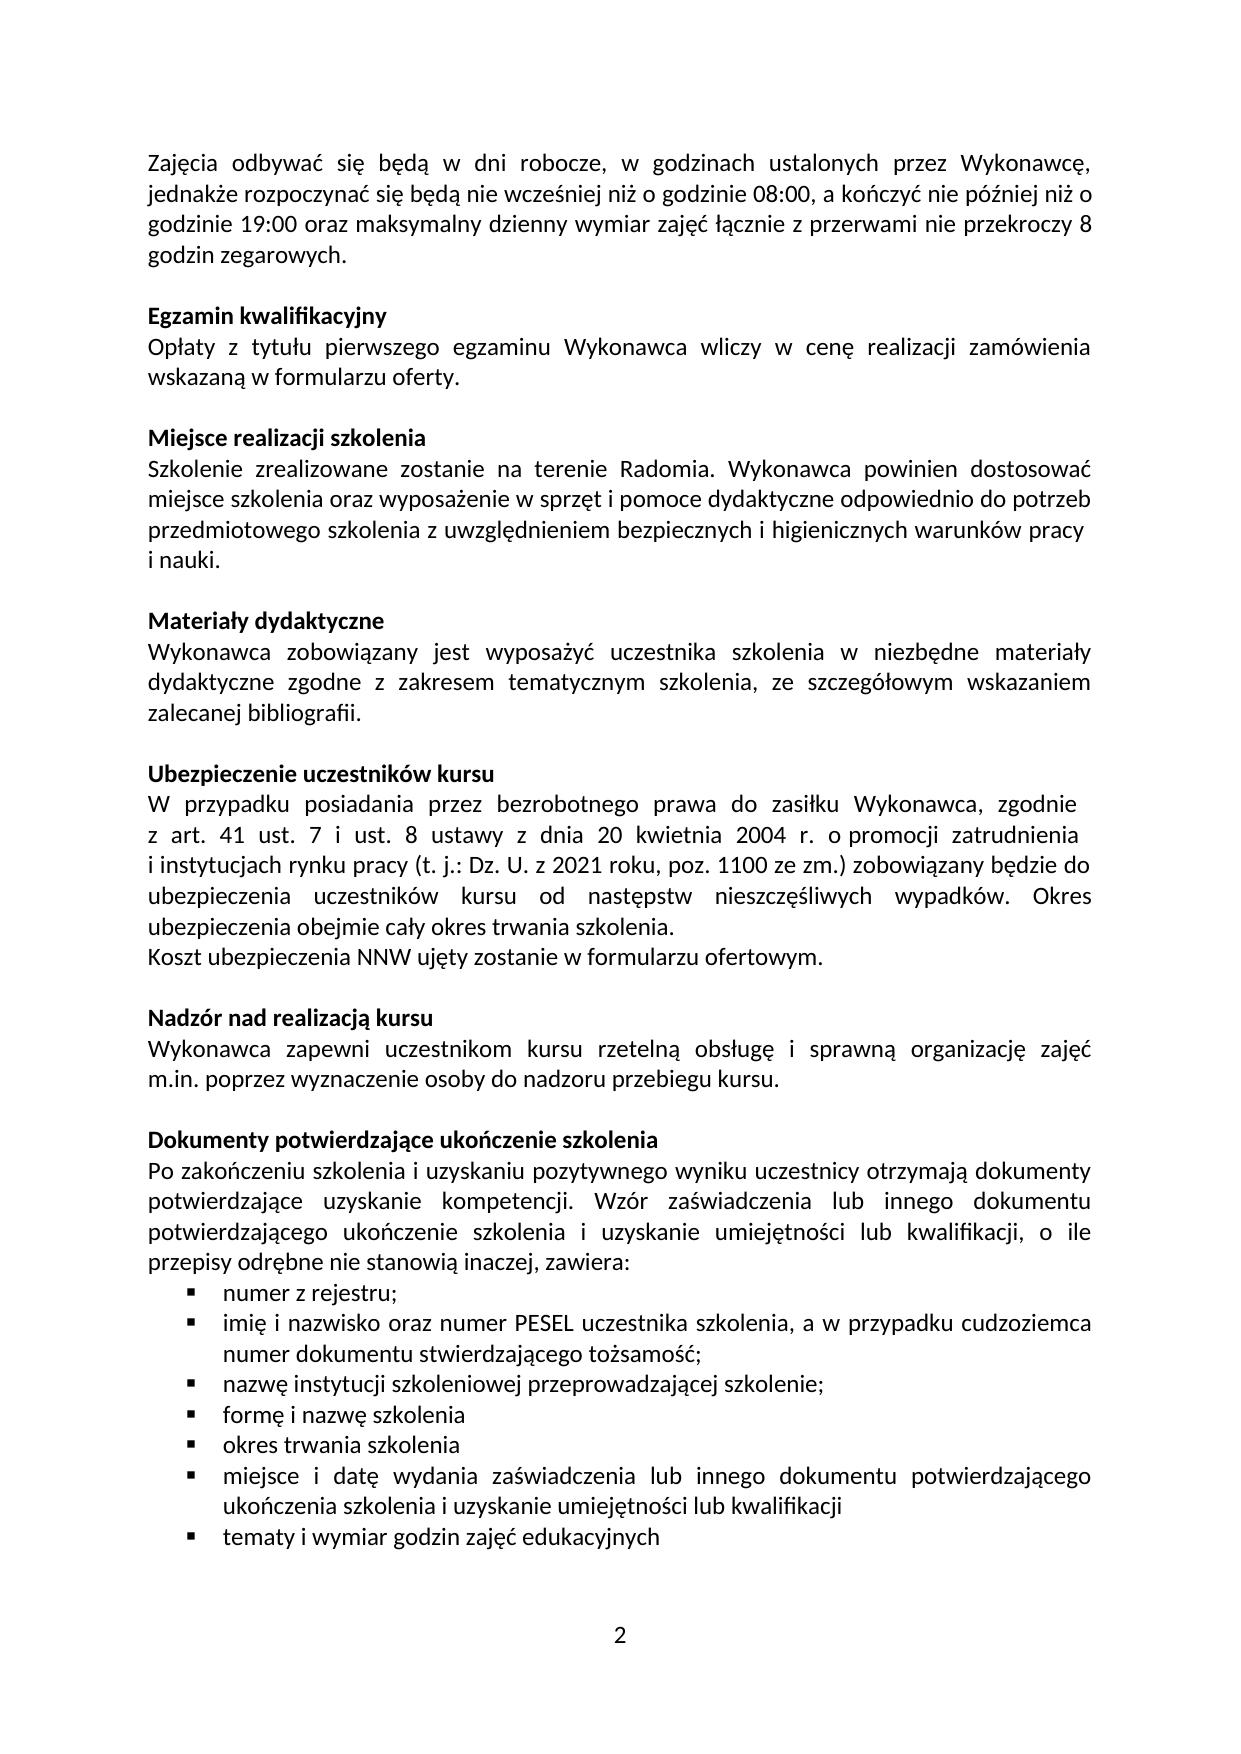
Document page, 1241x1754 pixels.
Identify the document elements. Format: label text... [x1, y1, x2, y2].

text Miejsce realizacji szkolenia [148, 422, 1093, 453]
text Szkolenie zrealizowane zostanie na terenie Radomia. Wykonawca powinien dostosować miejsce szkolenia oraz wyposażenie w sprzęt i pomoce dydaktyczne odpowiednio do potrzeb przedmiotowego szkolenia z uwzględnieniem bezpiecznych i higienicznych warunków pracy i nauki. [148, 453, 1093, 575]
text Opłaty z tytułu pierwszego egzaminu Wykonawca wliczy w cenę realizacji zamówienia wskazaną w formularzu oferty. [148, 331, 1093, 392]
text Ubezpieczenie uczestników kursu [148, 758, 1093, 788]
list imię i nazwisko oraz numer PESEL uczestnika szkolenia, a w przypadku cudzoziemca numer dokumentu stwierdzającego tożsamość; [185, 1307, 1093, 1368]
list miejsce i datę wydania zaświadczenia lub innego dokumentu potwierdzającego ukończenia szkolenia i uzyskanie umiejętności lub kwalifikacji [185, 1460, 1093, 1521]
text Po zakończeniu szkolenia i uzyskaniu pozytywnego wyniku uczestnicy otrzymają dokumenty potwierdzające uzyskanie kompetencji. Wzór zaświadczenia lub innego dokumentu potwierdzającego ukończenie szkolenia i uzyskanie umiejętności lub kwalifikacji, o ile przepisy odrębne nie stanowią inaczej, zawiera: [148, 1155, 1093, 1277]
text Koszt ubezpieczenia NNW ujęty zostanie w formularzu ofertowym. [148, 941, 1093, 972]
text Materiały dydaktyczne [148, 605, 1093, 636]
list okres trwania szkolenia [185, 1429, 1093, 1460]
list numer z rejestru; [185, 1277, 1093, 1307]
text Wykonawca zapewni uczestnikom kursu rzetelną obsługę i sprawną organizację zajęć m.in. poprzez wyznaczenie osoby do nadzoru przebiegu kursu. [148, 1033, 1093, 1094]
list tematy i wymiar godzin zajęć edukacyjnych [185, 1521, 1093, 1552]
list nazwę instytucji szkoleniowej przeprowadzającej szkolenie; [185, 1368, 1093, 1399]
text Wykonawca zobowiązany jest wyposażyć uczestnika szkolenia w niezbędne materiały dydaktyczne zgodne z zakresem tematycznym szkolenia, ze szczegółowym wskazaniem zalecanej bibliografii. [148, 636, 1093, 727]
text Zajęcia odbywać się będą w dni robocze, w godzinach ustalonych przez Wykonawcę, jednakże rozpoczynać się będą nie wcześniej niż o godzinie 08:00, a kończyć nie później niż o godzinie 19:00 oraz maksymalny dzienny wymiar zajęć łącznie z przerwami nie przekroczy 8 godzin zegarowych. [148, 148, 1093, 270]
text Dokumenty potwierdzające ukończenie szkolenia [148, 1124, 1093, 1155]
list formę i nazwę szkolenia [185, 1399, 1093, 1429]
text W przypadku posiadania przez bezrobotnego prawa do zasiłku Wykonawca, zgodnie z art. 41 ust. 7 i ust. 8 ustawy z dnia 20 kwietnia 2004 r. o promocji zatrudnienia i instytucjach rynku pracy (t. j.: Dz. U. z 2021 roku, poz. 1100 ze zm.) zobowiązany będzie do ubezpieczenia uczestników kursu od następstw nieszczęśliwych wypadków. Okres ubezpieczenia obejmie cały okres trwania szkolenia. [148, 788, 1093, 941]
text Egzamin kwalifikacyjny [148, 300, 1093, 331]
text Nadzór nad realizacją kursu [148, 1002, 1093, 1033]
